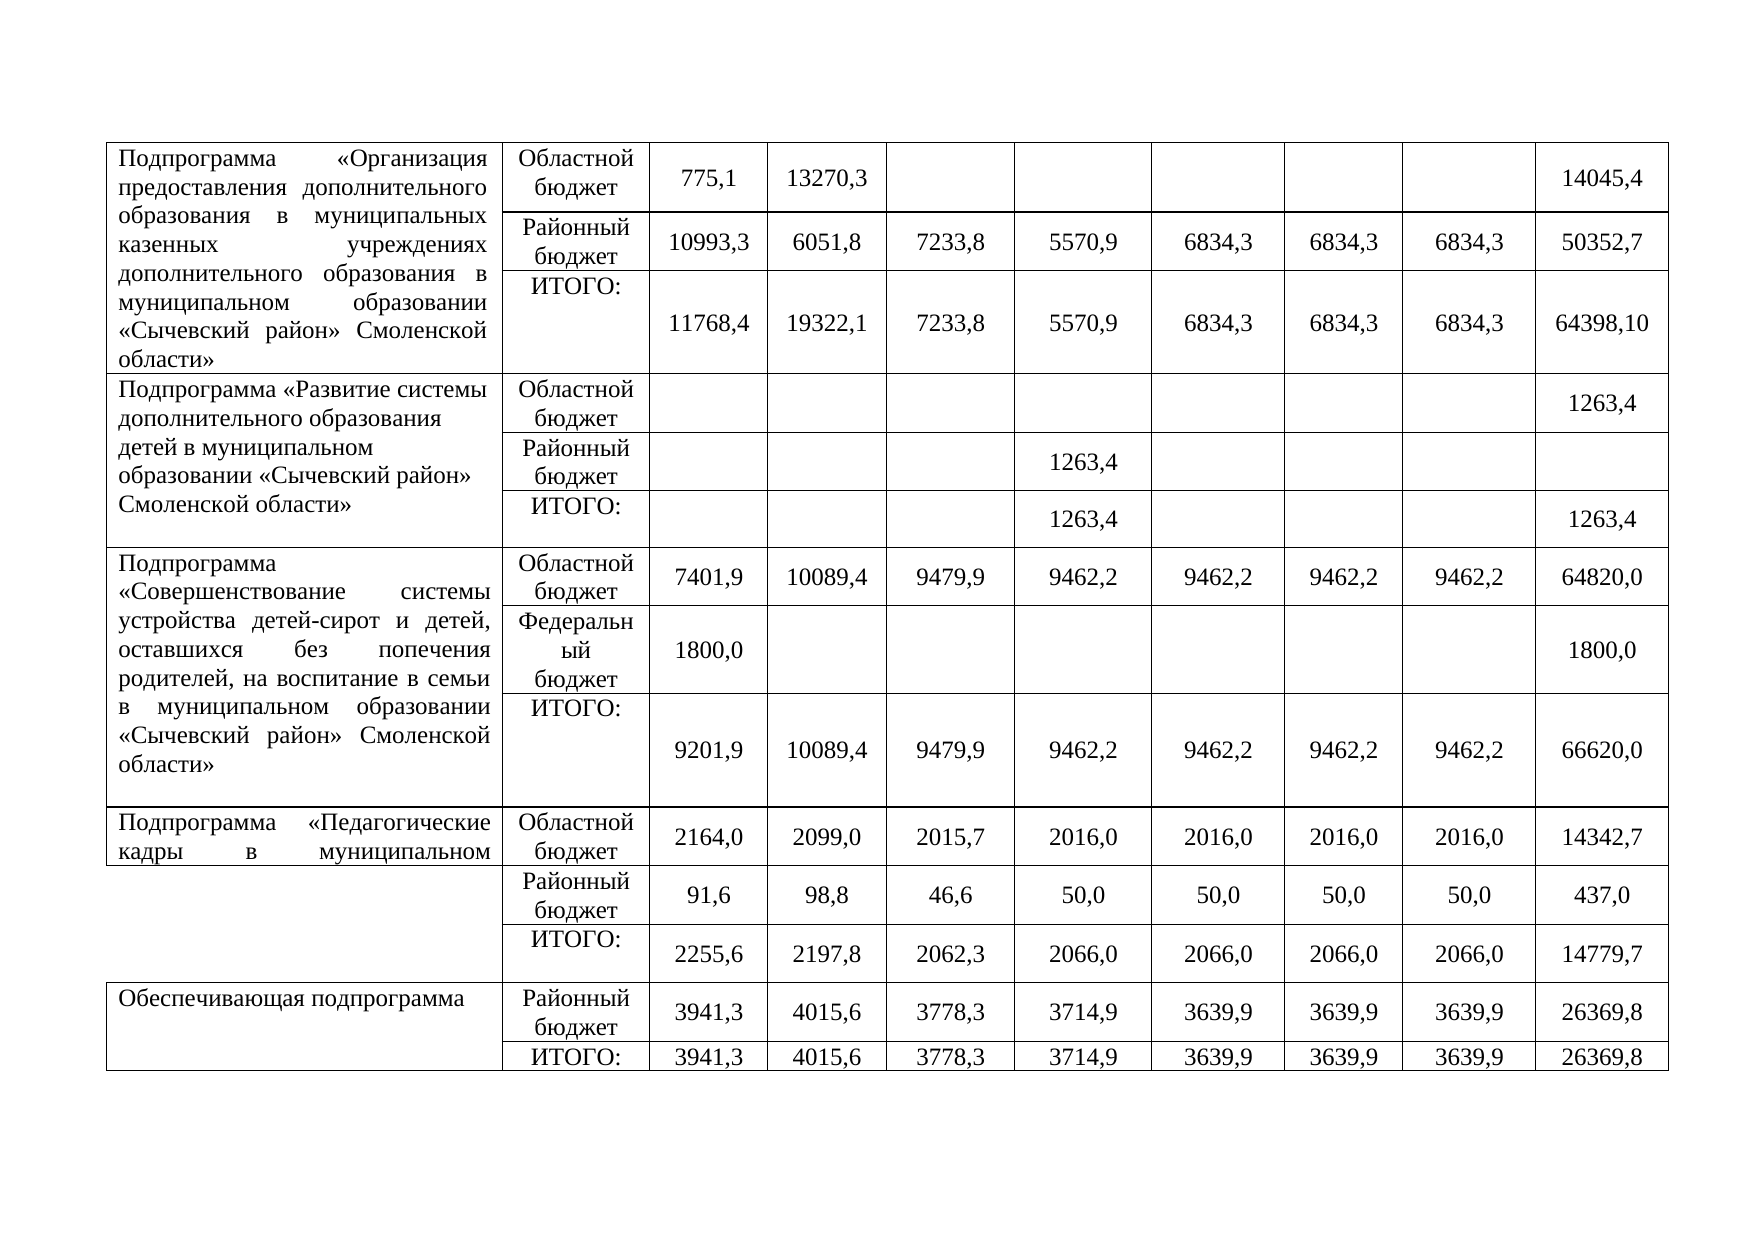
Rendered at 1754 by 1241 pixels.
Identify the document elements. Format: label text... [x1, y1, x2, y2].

table_cell [1285, 606, 1402, 692]
table_cell 3639,9 [1285, 983, 1402, 1041]
table_cell 2016,0 [1015, 808, 1151, 865]
table_cell 6834,3 [1403, 213, 1535, 270]
table_cell [887, 143, 1014, 211]
table_cell 9462,2 [1403, 548, 1535, 605]
table_cell 9462,2 [1152, 548, 1284, 605]
table_cell 3639,9 [1152, 1042, 1284, 1070]
table_cell [1285, 374, 1402, 432]
table_cell 3941,3 [650, 1042, 767, 1070]
table_cell [1403, 606, 1535, 692]
table_cell 4015,6 [768, 983, 886, 1041]
table_cell [768, 374, 886, 432]
table_cell 2016,0 [1152, 808, 1284, 865]
table_cell 10993,3 [650, 213, 767, 270]
table_cell 3639,9 [1285, 1042, 1402, 1070]
table_cell 2255,6 [650, 925, 767, 982]
table_cell ИТОГО: [503, 925, 649, 982]
table_cell 50352,7 [1536, 213, 1668, 270]
table_cell Районный бюджет [503, 433, 649, 490]
table_cell 6834,3 [1152, 271, 1284, 373]
table_cell [1285, 491, 1402, 547]
table_cell Подпрограмма «Педагогические кадры в муниципальном образовании «Сычевский район» Смоленской области» [107, 808, 502, 865]
table_cell 14045,4 [1536, 143, 1668, 211]
table_cell 1263,4 [1536, 491, 1668, 547]
table_cell 3639,9 [1403, 1042, 1535, 1070]
table_cell 50,0 [1015, 866, 1151, 923]
table_cell 9462,2 [1285, 694, 1402, 806]
table_cell Областной бюджет [503, 374, 649, 432]
table_cell ИТОГО: [503, 1042, 649, 1070]
table_cell 2066,0 [1152, 925, 1284, 982]
table_cell 9462,2 [1403, 694, 1535, 806]
table_cell 2099,0 [768, 808, 886, 865]
table_cell 2016,0 [1403, 808, 1535, 865]
table_cell 50,0 [1285, 866, 1402, 923]
table_cell 1263,4 [1015, 433, 1151, 490]
table_cell 2062,3 [887, 925, 1014, 982]
table_cell [1152, 143, 1284, 211]
table_cell ИТОГО: [503, 491, 649, 547]
table_cell Федеральный бюджет [503, 606, 649, 692]
table_cell 1800,0 [650, 606, 767, 692]
table_cell 64820,0 [1536, 548, 1668, 605]
table_cell [650, 374, 767, 432]
table_cell 3714,9 [1015, 983, 1151, 1041]
table_cell 2016,0 [1285, 808, 1402, 865]
table_cell 14342,7 [1536, 808, 1668, 865]
table_cell 9462,2 [1015, 694, 1151, 806]
table_cell 6834,3 [1403, 271, 1535, 373]
table_cell 66620,0 [1536, 694, 1668, 806]
table_cell 6834,3 [1285, 271, 1402, 373]
table_cell ИТОГО: [503, 694, 649, 806]
table_cell 9462,2 [1285, 548, 1402, 605]
table_cell 2066,0 [1285, 925, 1402, 982]
table_cell 98,8 [768, 866, 886, 923]
table_cell Обеспечивающая подпрограмма [107, 983, 502, 1070]
table_cell 775,1 [650, 143, 767, 211]
table_cell 9479,9 [887, 548, 1014, 605]
table_cell ИТОГО: [503, 271, 649, 373]
table_cell [768, 491, 886, 547]
table_cell [1152, 374, 1284, 432]
table_cell [1152, 606, 1284, 692]
table_cell 13270,3 [768, 143, 886, 211]
table_cell 2015,7 [887, 808, 1014, 865]
table_cell [1285, 143, 1402, 211]
table_cell 3639,9 [1152, 983, 1284, 1041]
table_cell 6834,3 [1285, 213, 1402, 270]
table_cell 3714,9 [1015, 1042, 1151, 1070]
table_cell 2164,0 [650, 808, 767, 865]
table_cell [1536, 433, 1668, 490]
table_cell [887, 606, 1014, 692]
table_cell 1263,4 [1536, 374, 1668, 432]
table_cell [1015, 606, 1151, 692]
table_cell 10089,4 [768, 694, 886, 806]
table_cell 3639,9 [1403, 983, 1535, 1041]
table_cell 7401,9 [650, 548, 767, 605]
table_cell 3778,3 [887, 1042, 1014, 1070]
table_cell 10089,4 [768, 548, 886, 605]
table_cell 1263,4 [1015, 491, 1151, 547]
table_cell Областной бюджет [503, 808, 649, 865]
table_cell [1152, 491, 1284, 547]
table_cell [1403, 143, 1535, 211]
table_cell Подпрограмма «Совершенствование системы устройства детей-сирот и детей, оставшихся без попечения родителей, на воспитание в семьи в муниципальном образовании «Сычевский район» Смоленской области» [107, 548, 502, 806]
table_cell 26369,8 [1536, 983, 1668, 1041]
table_cell 5570,9 [1015, 271, 1151, 373]
table_cell [887, 491, 1014, 547]
table_cell Районный бюджет [503, 866, 649, 923]
table_cell Районный бюджет [503, 213, 649, 270]
table_cell [650, 433, 767, 490]
table_cell 64398,10 [1536, 271, 1668, 373]
table_cell [1015, 374, 1151, 432]
table_cell 9479,9 [887, 694, 1014, 806]
table_cell [1152, 433, 1284, 490]
table_cell 50,0 [1403, 866, 1535, 923]
table_cell Областной бюджет [503, 143, 649, 211]
table_cell 3778,3 [887, 983, 1014, 1041]
table_cell 91,6 [650, 866, 767, 923]
table_cell 2066,0 [1015, 925, 1151, 982]
table_cell [1403, 491, 1535, 547]
table_cell 9462,2 [1015, 548, 1151, 605]
table_cell 1800,0 [1536, 606, 1668, 692]
table_cell 4015,6 [768, 1042, 886, 1070]
table_cell 14779,7 [1536, 925, 1668, 982]
table_cell 19322,1 [768, 271, 886, 373]
table_cell 26369,8 [1536, 1042, 1668, 1070]
table_cell [1403, 374, 1535, 432]
table_cell [887, 374, 1014, 432]
table_cell 11768,4 [650, 271, 767, 373]
table_cell [887, 433, 1014, 490]
table_cell [1403, 433, 1535, 490]
table_cell 9201,9 [650, 694, 767, 806]
table_cell 50,0 [1152, 866, 1284, 923]
table_cell [1015, 143, 1151, 211]
table_cell 437,0 [1536, 866, 1668, 923]
table_cell 9462,2 [1152, 694, 1284, 806]
table_cell [1285, 433, 1402, 490]
table_cell 6834,3 [1152, 213, 1284, 270]
table_cell 2197,8 [768, 925, 886, 982]
table_cell 2066,0 [1403, 925, 1535, 982]
table_cell [768, 606, 886, 692]
table_cell 6051,8 [768, 213, 886, 270]
table_cell Районный бюджет [503, 983, 649, 1041]
table_cell Подпрограмма «Развитие системы дополнительного образования детей в муниципальном образовании «Сычевский район» Смоленской области» [107, 374, 502, 547]
table_cell Подпрограмма «Организация предоставления дополнительного образования в муниципальных казенных учреждениях дополнительного образования в муниципальном образовании «Сычевский район» Смоленской области» [107, 143, 502, 373]
table_cell 7233,8 [887, 213, 1014, 270]
table_cell [768, 433, 886, 490]
table_cell 3941,3 [650, 983, 767, 1041]
table_cell Областной бюджет [503, 548, 649, 605]
table_cell [650, 491, 767, 547]
table_cell 7233,8 [887, 271, 1014, 373]
table_cell 5570,9 [1015, 213, 1151, 270]
table_cell 46,6 [887, 866, 1014, 923]
